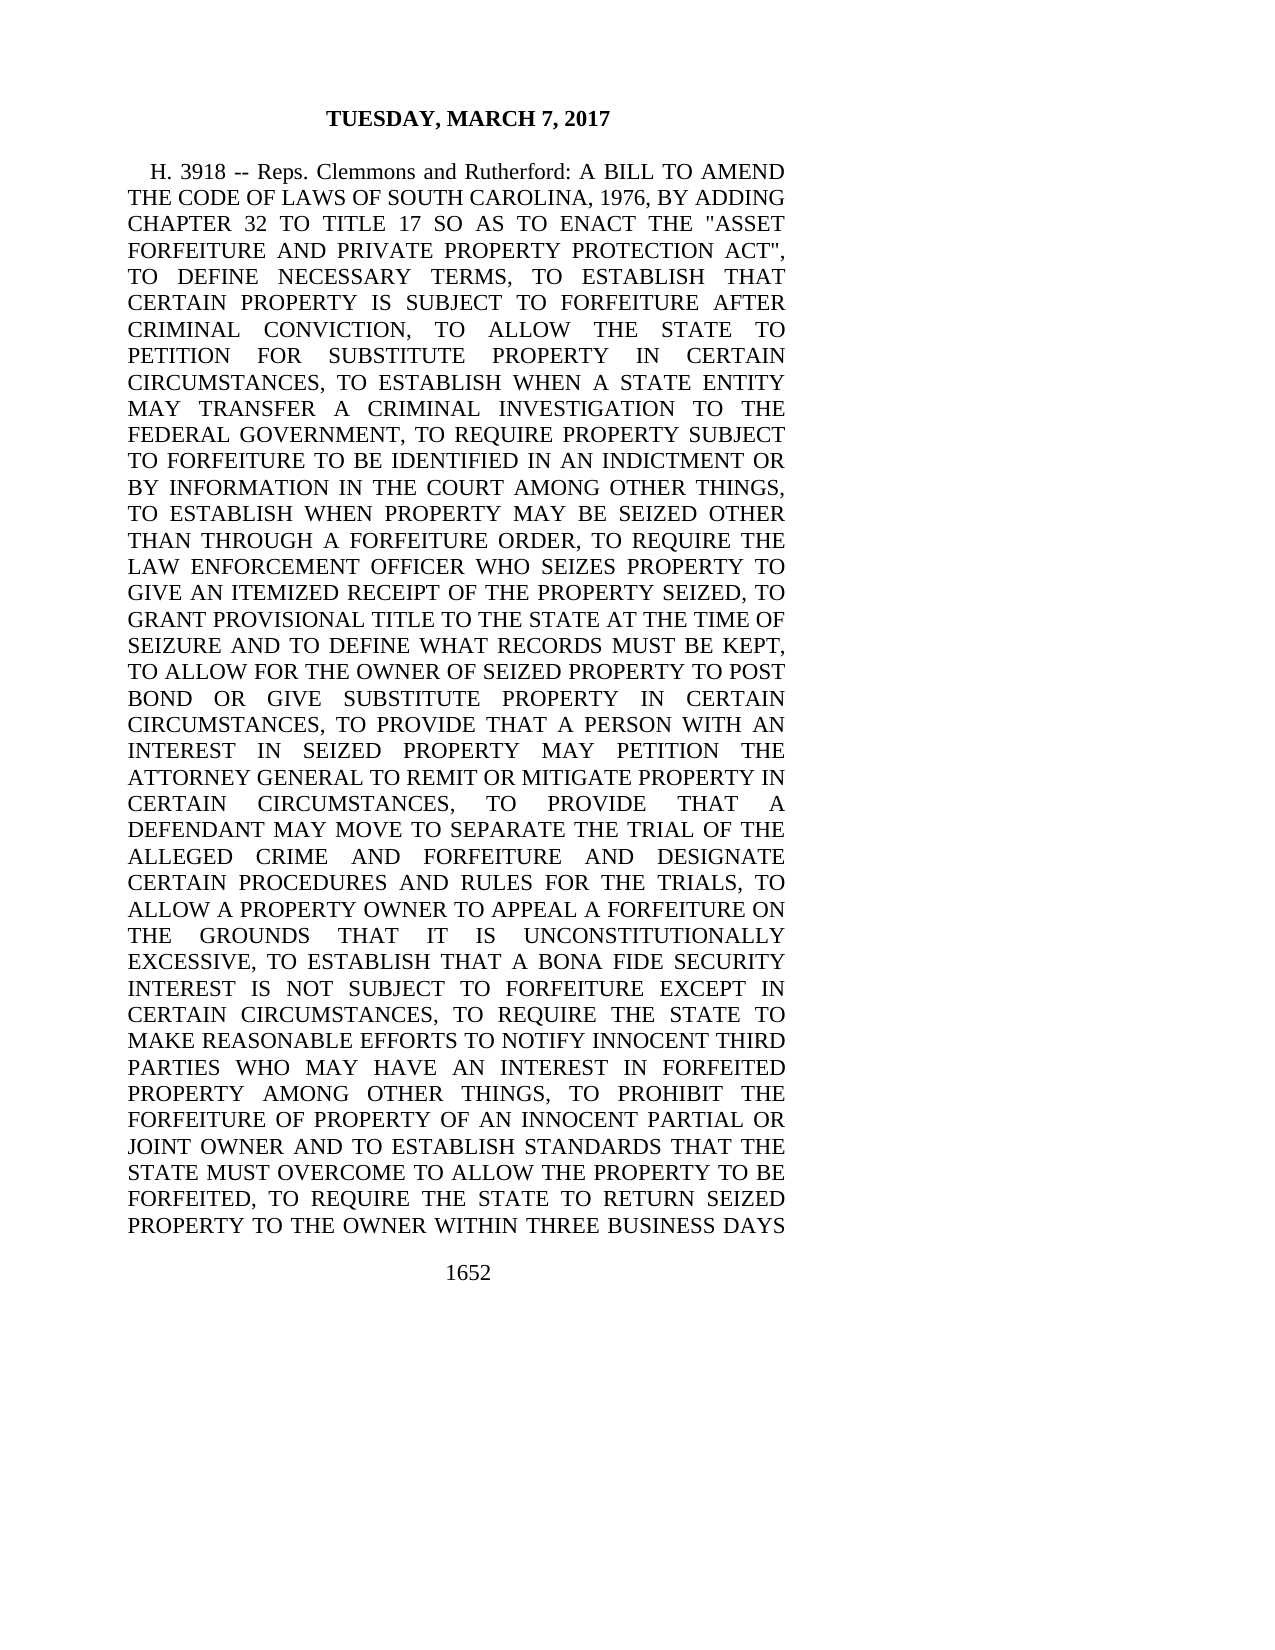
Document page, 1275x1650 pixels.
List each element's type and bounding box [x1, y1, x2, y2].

text [127, 158, 786, 1238]
